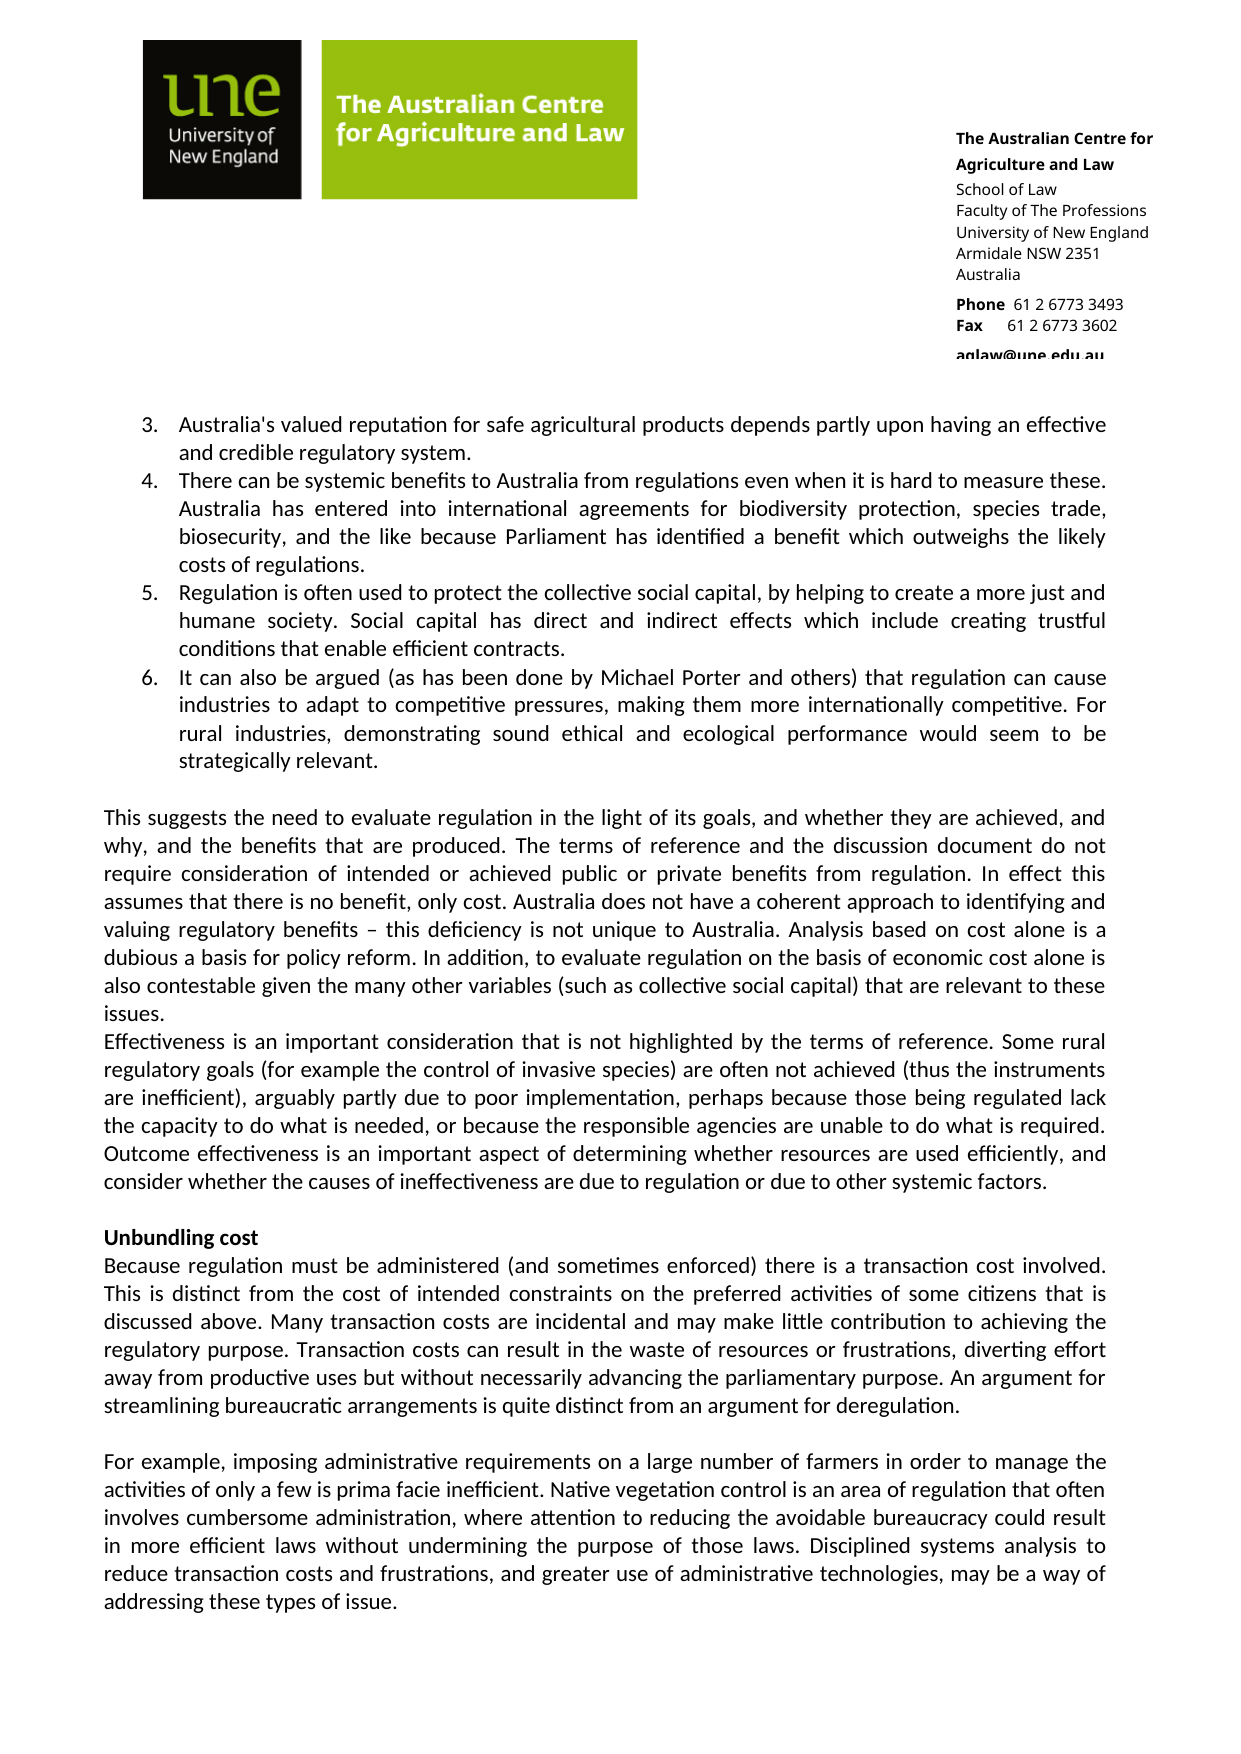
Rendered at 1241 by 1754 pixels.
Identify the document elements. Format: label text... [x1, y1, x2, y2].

text Effectiveness is an important consideration that is not highlighted by the terms of reference. Some rural regulatory goals (for example the control of invasive species) are often not achieved (thus the instruments are inefficient), arguably partly due to poor implementation, perhaps because those being regulated lack the capacity to do what is needed, or because the responsible agencies are unable to do what is required. Outcome effectiveness is an important aspect of determining whether resources are used efficiently, and consider whether the causes of ineffectiveness are due to regulation or due to other systemic factors. [103, 1027, 1108, 1195]
list It can also be argued (as has been done by Michael Porter and others) that regulation can cause industries to adapt to competitive pressures, making them more internationally competitive. For rural industries, demonstrating sound ethical and ecological performance would seem to be strategically relevant. [141, 663, 1108, 775]
text Unbundling cost [103, 1223, 1108, 1251]
text For example, imposing administrative requirements on a large number of farmers in order to manage the activities of only a few is prima facie inefficient. Native vegetation control is an area of regulation that often involves cumbersome administration, where attention to reducing the avoidable bureaucracy could result in more efficient laws without undermining the purpose of those laws. Disciplined systems analysis to reduce transaction costs and frustrations, and greater use of administrative technologies, may be a way of addressing these types of issue. [103, 1447, 1108, 1615]
text This suggests the need to evaluate regulation in the light of its goals, and whether they are achieved, and why, and the benefits that are produced. The terms of reference and the discussion document do not require consideration of intended or achieved public or private benefits from regulation. In effect this assumes that there is no benefit, only cost. Australia does not have a coherent approach to identifying and valuing regulatory benefits – this deficiency is not unique to Australia. Analysis based on cost alone is a dubious a basis for policy reform. In addition, to evaluate regulation on the basis of economic cost alone is also contestable given the many other variables (such as collective social capital) that are relevant to these issues. [103, 803, 1108, 1027]
text Because regulation must be administered (and sometimes enforced) there is a transaction cost involved. This is distinct from the cost of intended constraints on the preferred activities of some citizens that is discussed above. Many transaction costs are incidental and may make little contribution to achieving the regulatory purpose. Transaction costs can result in the waste of resources or frustrations, diverting effort away from productive uses but without necessarily advancing the parliamentary purpose. An argument for streamlining bureaucratic arrangements is quite distinct from an argument for deregulation. [103, 1251, 1108, 1419]
list There can be systemic benefits to Australia from regulations even when it is hard to measure these. Australia has entered into international agreements for biodiversity protection, species trade, biosecurity, and the like because Parliament has identified a benefit which outweighs the likely costs of regulations. [141, 466, 1108, 578]
list Regulation is often used to protect the collective social capital, by helping to create a more just and humane society. Social capital has direct and indirect effects which include creating trustful conditions that enable efficient contracts. [141, 578, 1108, 663]
picture [142, 40, 638, 200]
list Australia's valued reputation for safe agricultural products depends partly upon having an effective and credible regulatory system. [141, 410, 1108, 466]
